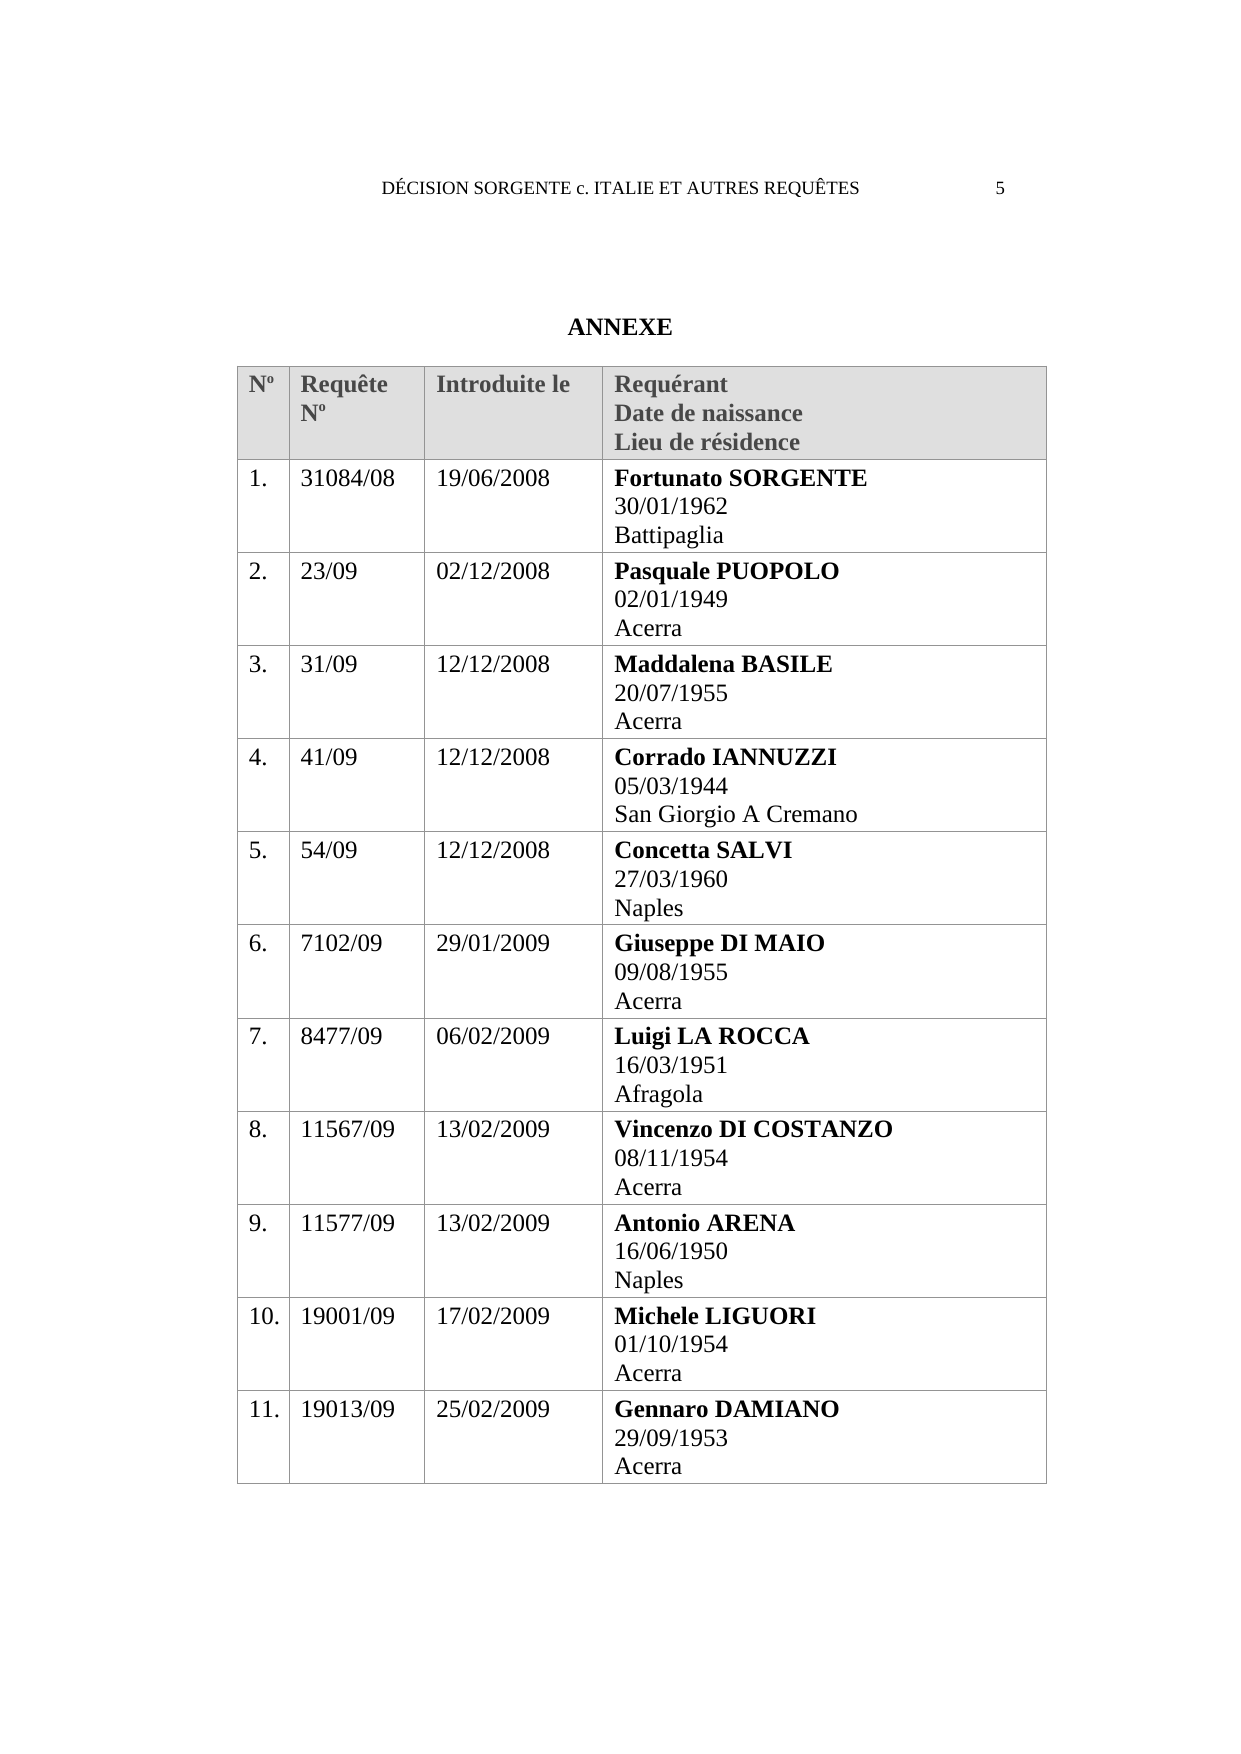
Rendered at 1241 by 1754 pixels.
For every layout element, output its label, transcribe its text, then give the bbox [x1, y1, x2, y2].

table_cell Maddalena BASILE 20/07/1955 Acerra [603, 646, 1046, 738]
table_cell [238, 553, 289, 645]
table_cell [238, 1205, 289, 1297]
table_cell 12/12/2008 [425, 646, 602, 738]
table_header Requête No [290, 367, 424, 459]
table_cell Concetta SALVI 27/03/1960 Naples [603, 832, 1046, 924]
table_cell 19001/09 [290, 1298, 424, 1390]
table_cell 23/09 [290, 553, 424, 645]
table_cell [238, 460, 289, 552]
table_cell 7102/09 [290, 925, 424, 1017]
table_cell 31084/08 [290, 460, 424, 552]
table_cell 02/12/2008 [425, 553, 602, 645]
table_header Requérant Date de naissance Lieu de résidence [603, 367, 1046, 459]
table_cell Corrado IANNUZZI 05/03/1944 San Giorgio A Cremano [603, 739, 1046, 831]
table_cell Vincenzo DI COSTANZO 08/11/1954 Acerra [603, 1112, 1046, 1204]
table_cell [238, 925, 289, 1017]
table_cell Fortunato SORGENTE 30/01/1962 Battipaglia [603, 460, 1046, 552]
table_cell Antonio ARENA 16/06/1950 Naples [603, 1205, 1046, 1297]
table_cell 31/09 [290, 646, 424, 738]
table_cell Giuseppe DI MAIO 09/08/1955 Acerra [603, 925, 1046, 1017]
table_cell Michele LIGUORI 01/10/1954 Acerra [603, 1298, 1046, 1390]
table_cell 13/02/2009 [425, 1205, 602, 1297]
table_cell 11567/09 [290, 1112, 424, 1204]
table_cell 12/12/2008 [425, 832, 602, 924]
table_cell Luigi LA ROCCA 16/03/1951 Afragola [603, 1019, 1046, 1111]
table_cell 19013/09 [290, 1391, 424, 1483]
table_cell Pasquale PUOPOLO 02/01/1949 Acerra [603, 553, 1046, 645]
table_cell 41/09 [290, 739, 424, 831]
table_cell [238, 1019, 289, 1111]
table_cell 29/01/2009 [425, 925, 602, 1017]
table_header No [238, 367, 289, 459]
table_cell [238, 646, 289, 738]
table_cell 11577/09 [290, 1205, 424, 1297]
table_cell 54/09 [290, 832, 424, 924]
table_cell 12/12/2008 [425, 739, 602, 831]
table_cell 17/02/2009 [425, 1298, 602, 1390]
table_cell [238, 832, 289, 924]
table_cell [238, 1298, 289, 1390]
table_cell 19/06/2008 [425, 460, 602, 552]
table_cell [238, 739, 289, 831]
table_cell 06/02/2009 [425, 1019, 602, 1111]
table_header Introduite le [425, 367, 602, 459]
table_cell Gennaro DAMIANO 29/09/1953 Acerra [603, 1391, 1046, 1483]
table_cell 25/02/2009 [425, 1391, 602, 1483]
table_cell [238, 1391, 289, 1483]
table_cell 8477/09 [290, 1019, 424, 1111]
table_cell 13/02/2009 [425, 1112, 602, 1204]
table_cell [238, 1112, 289, 1204]
title ANNEXE [237, 312, 1003, 341]
